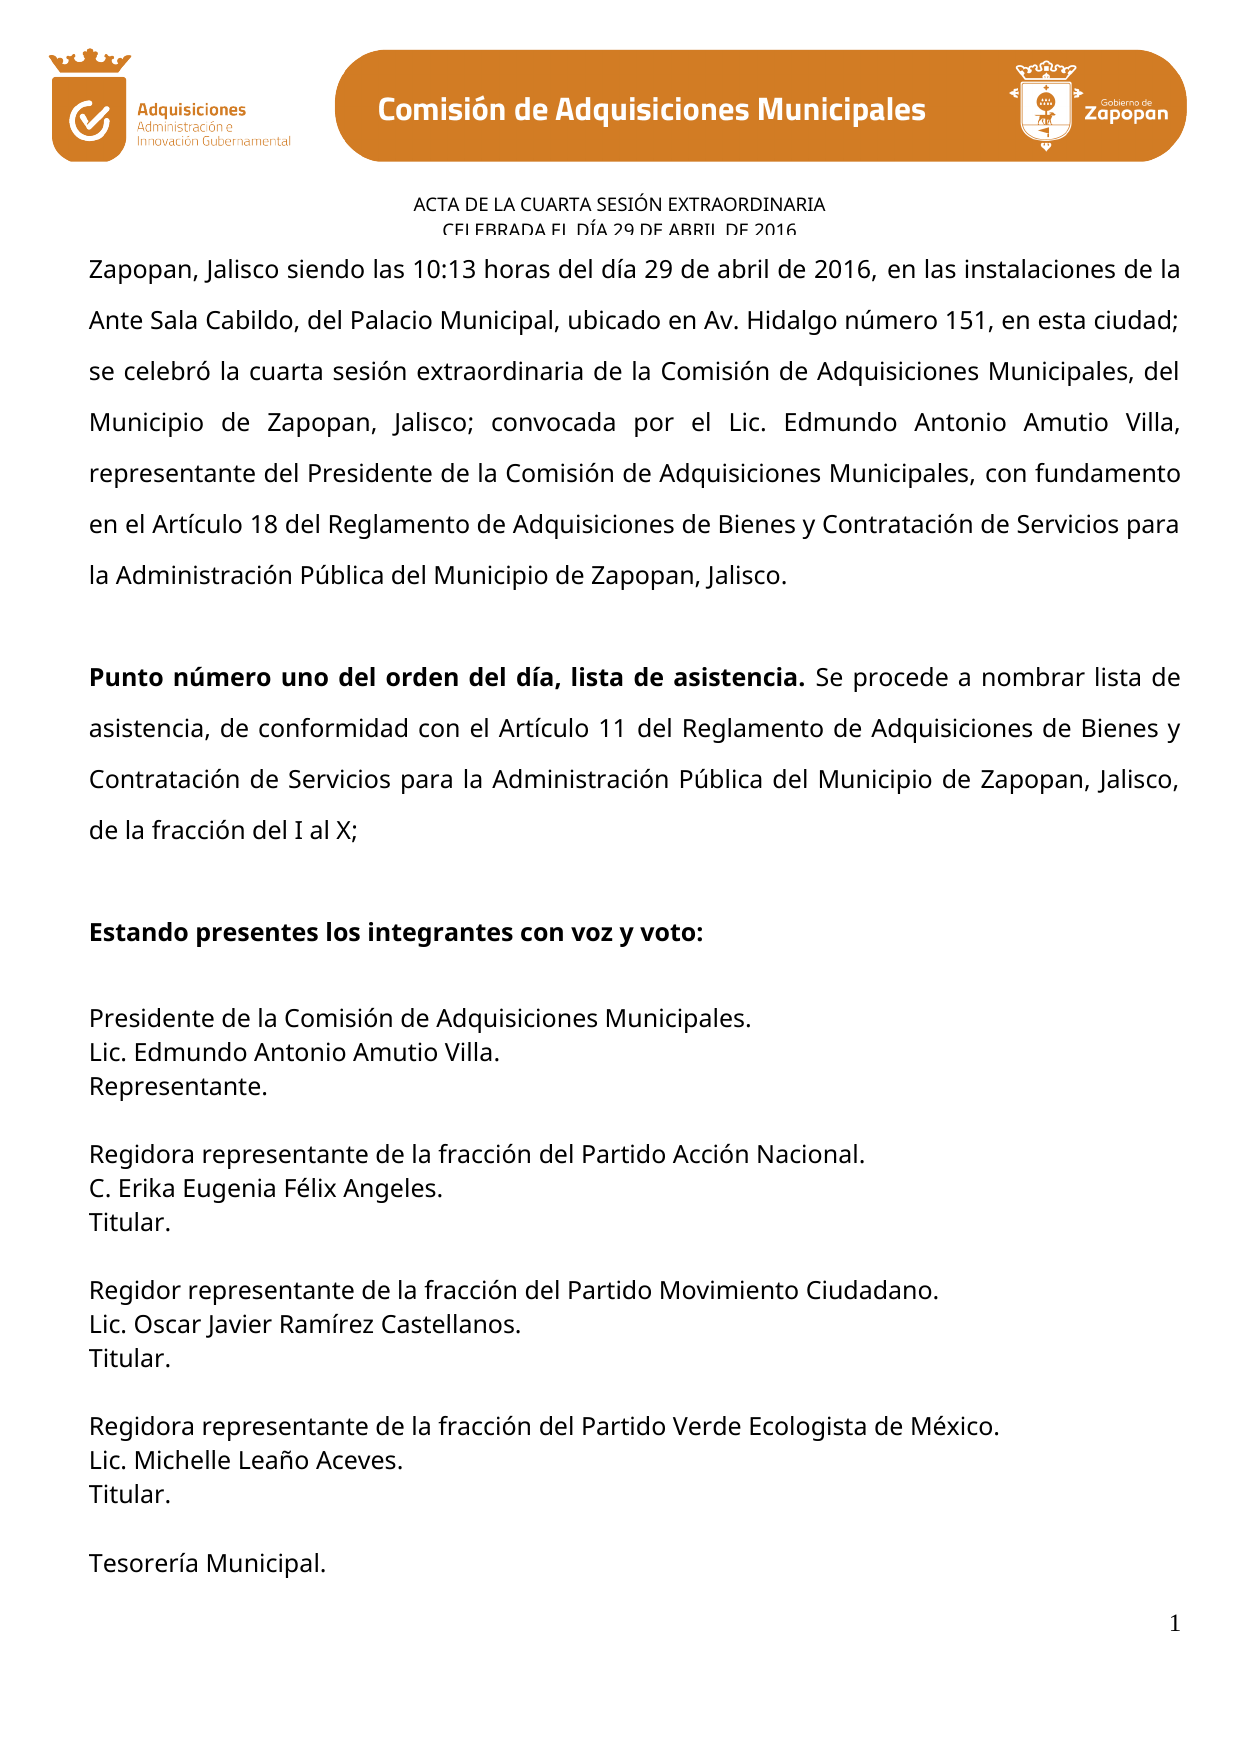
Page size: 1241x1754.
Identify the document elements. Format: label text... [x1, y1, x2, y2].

text Regidor representante de la fracción del Partido Movimiento Ciudadano. [89, 1273, 1181, 1307]
text Titular. [89, 1341, 1181, 1375]
text Lic. Michelle Leaño Aceves. [89, 1443, 1181, 1477]
text Regidora representante de la fracción del Partido Verde Ecologista de México. [89, 1409, 1181, 1443]
text C. Erika Eugenia Félix Angeles. [89, 1171, 1181, 1204]
text Tesorería Municipal. [89, 1545, 1181, 1579]
text Zapopan, Jalisco siendo las 10:13 horas del día 29 de abril de 2016, en las instalaciones de la Ante Sala Cabildo, del Palacio Municipal, ubicado en Av. Hidalgo número 151, en esta ciudad; se celebró la cuarta sesión extraordinaria de la Comisión de Adquisiciones Municipales, del Municipio de Zapopan, Jalisco; convocada por el Lic. Edmundo Antonio Amutio Villa, representante del Presidente de la Comisión de Adquisiciones Municipales, con fundamento en el Artículo 18 del Reglamento de Adquisiciones de Bienes y Contratación de Servicios para la Administración Pública del Municipio de Zapopan, Jalisco. [89, 252, 1181, 592]
text Lic. Oscar Javier Ramírez Castellanos. [89, 1307, 1181, 1341]
text Titular. [89, 1204, 1181, 1239]
text Representante. [89, 1068, 1181, 1102]
text Presidente de la Comisión de Adquisiciones Municipales. [89, 1000, 1181, 1034]
text Regidora representante de la fracción del Partido Acción Nacional. [89, 1136, 1181, 1171]
text Titular. [89, 1477, 1181, 1511]
picture [46, 45, 1196, 162]
text Lic. Edmundo Antonio Amutio Villa. [89, 1034, 1181, 1068]
title Estando presentes los integrantes con voz y voto: [89, 915, 1181, 949]
text Punto número uno del orden del día, lista de asistencia. Se procede a nombrar lista de asistencia, de conformidad con el Artículo 11 del Reglamento de Adquisiciones de Bienes y Contratación de Servicios para la Administración Pública del Municipio de Zapopan, Jalisco, de la fracción del I al X; [89, 660, 1181, 847]
